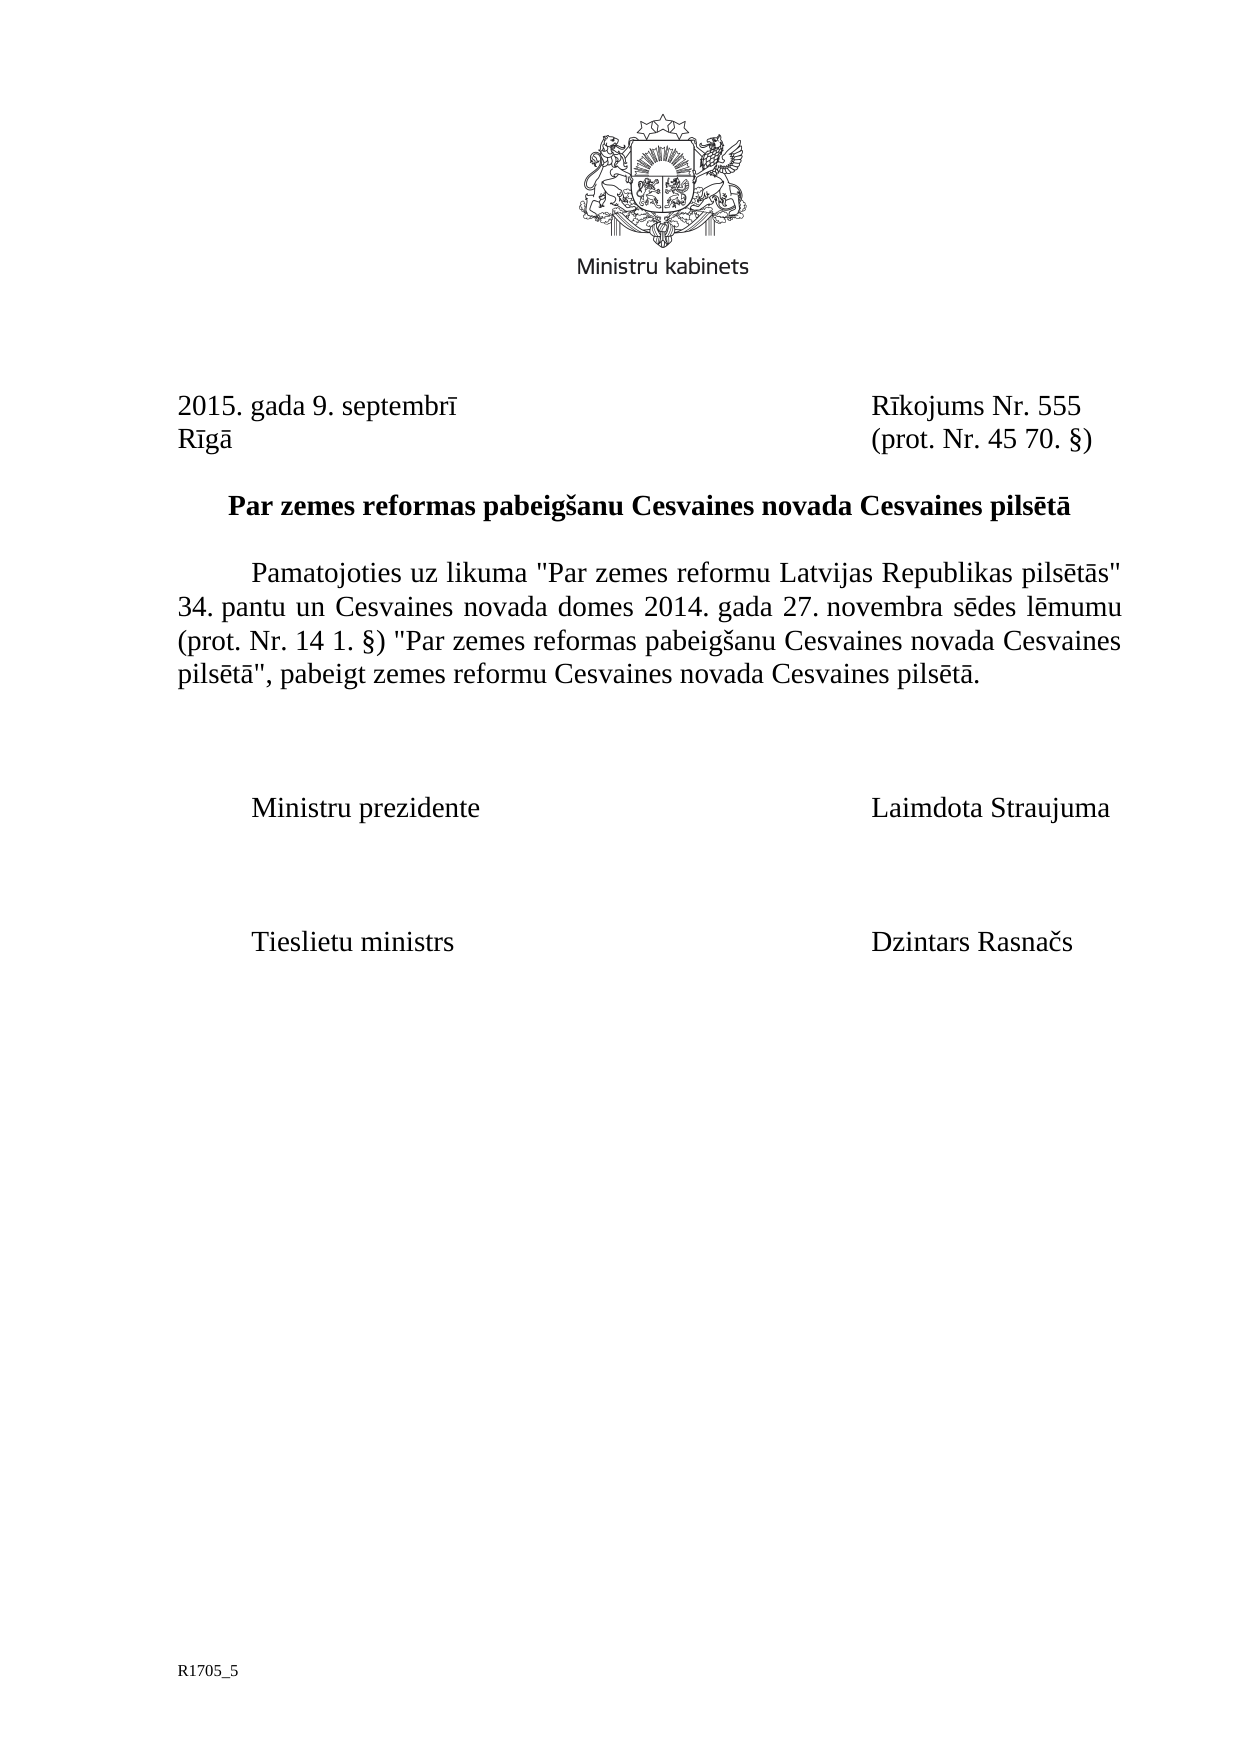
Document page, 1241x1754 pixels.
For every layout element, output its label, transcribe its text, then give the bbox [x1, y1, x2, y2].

text Ministru prezidente Laimdota Straujuma [177, 790, 1122, 824]
text Pamatojoties uz likuma "Par zemes reformu Latvijas Republikas pilsētās" 34. pantu un Cesvaines novada domes 2014. gada 27. novembra sēdes lēmumu (prot. Nr. 14 1. §) "Par zemes reformas pabeigšanu Cesvaines novada Cesvaines pilsētā", pabeigt zemes reformu Cesvaines novada Cesvaines pilsētā. [177, 556, 1122, 690]
text 2015. gada 9. septembrī Rīkojums Nr. 555 [177, 388, 1122, 421]
text Rīgā (prot. Nr. 45 70. §) [177, 421, 1122, 455]
text Tieslietu ministrs Dzintars Rasnačs [177, 924, 1122, 958]
text Par zemes reformas pabeigšanu Cesvaines novada Cesvaines pilsētā [177, 488, 1122, 522]
picture [177, 112, 1148, 288]
